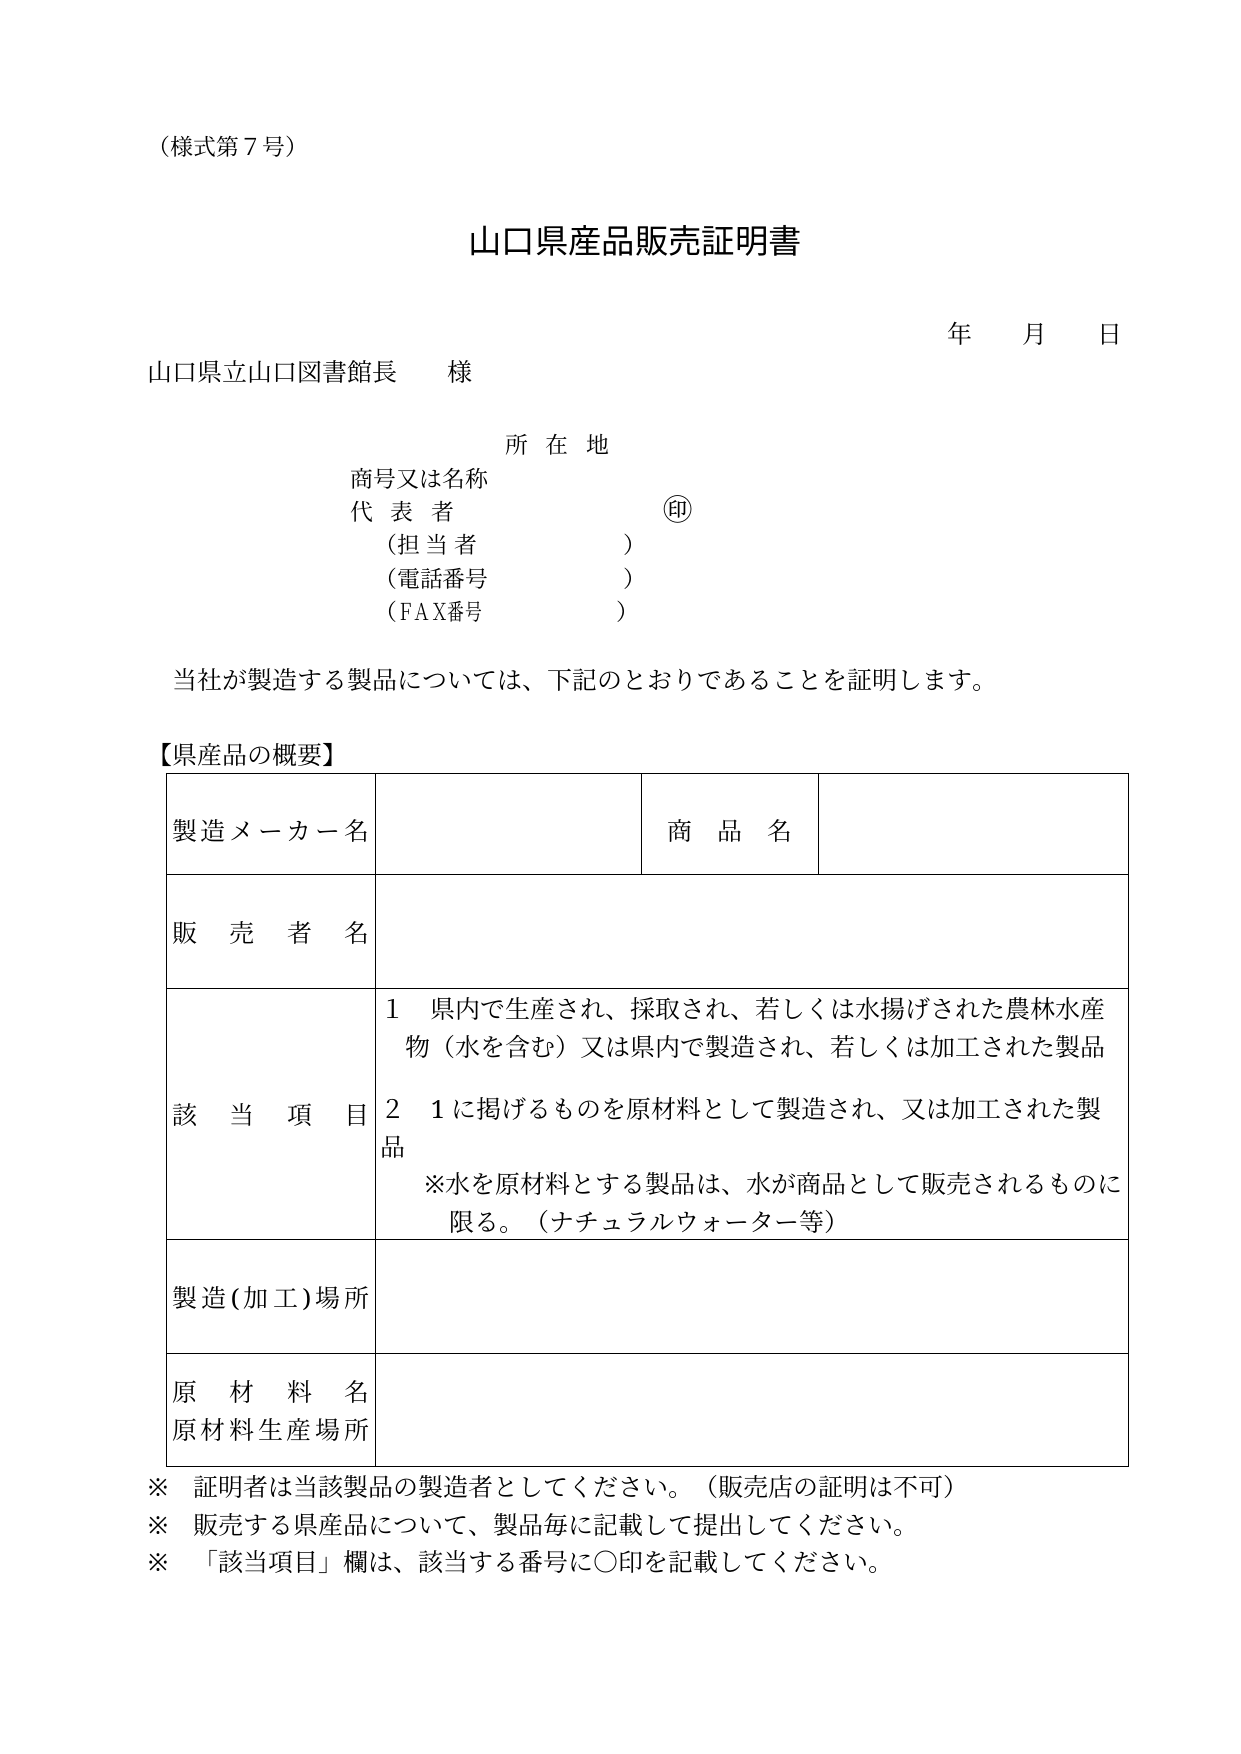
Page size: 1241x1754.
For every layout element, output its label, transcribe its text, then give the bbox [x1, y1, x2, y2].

text 山口県立山口図書館長 様 [148, 352, 1122, 389]
text 代 表 者 ㊞ [148, 494, 1122, 527]
table_cell 製造(加工)場所 [167, 1240, 375, 1352]
table_cell [376, 875, 1128, 988]
text 年 月 日 [148, 314, 1122, 352]
table_cell 該当項目 [167, 989, 375, 1239]
table_cell [376, 1354, 1128, 1466]
table_cell [376, 1240, 1128, 1352]
text ※ 証明者は当該製品の製造者としてください。（販売店の証明は不可） [148, 1467, 1122, 1504]
table_cell １ 県内で生産され、採取され、若しくは水揚げされた農林水産物（水を含む）又は県内で製造され、若しくは加工された製品 ２ 1 に掲げるものを原材料として製造され、又は加工された製 品 ※水を原材料とする製品は、水が商品として販売されるものに限る。（ナチュラルウォーター等） [376, 989, 1128, 1239]
text （電話番号 ） [148, 560, 1122, 594]
text （担 当 者 ） [148, 527, 1122, 560]
table_header 商 品 名 [642, 774, 818, 874]
text 商号又は名称 [148, 460, 1122, 494]
text 山口県産品販売証明書 [148, 202, 1122, 277]
table_cell 販売者名 [167, 875, 375, 988]
text 当社が製造する製品については、下記のとおりであることを証明します。 [148, 660, 1122, 698]
text ※ 「該当項目」欄は、該当する番号に○印を記載してください。 [148, 1542, 1122, 1579]
table_header 製造メーカー名 [167, 774, 375, 874]
table_header [376, 774, 641, 874]
text （ＦＡＸ番号 ） [148, 594, 1122, 627]
table_header [819, 774, 1128, 874]
text （様式第７号） [148, 127, 1122, 164]
text 所 在 地 [148, 427, 1122, 460]
text 【県産品の概要】 [148, 735, 1122, 773]
text ※ 販売する県産品について、製品毎に記載して提出してください。 [148, 1504, 1122, 1542]
table_cell 原材料名 原材料生産場所 [167, 1354, 375, 1466]
